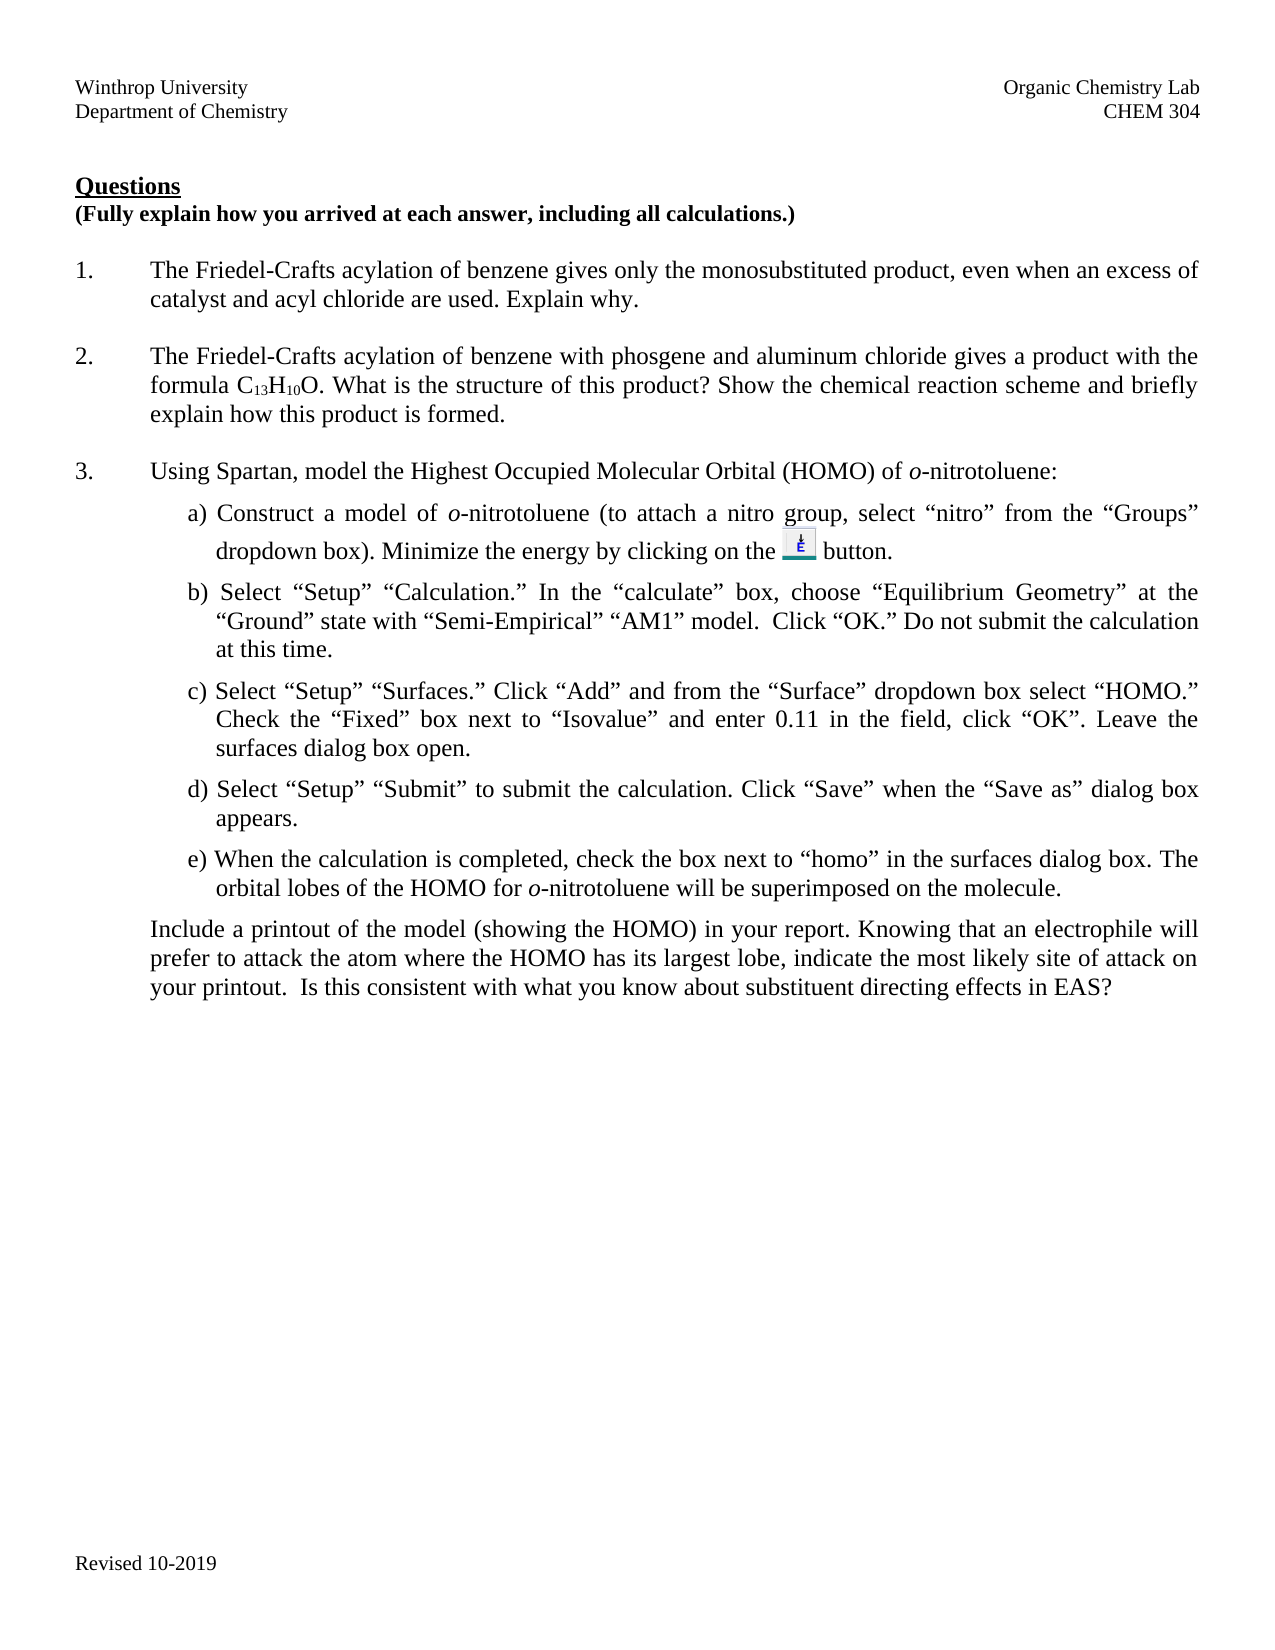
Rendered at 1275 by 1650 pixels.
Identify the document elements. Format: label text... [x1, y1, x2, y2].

text Questions [75, 171, 1200, 200]
text 2. The Friedel-Crafts acylation of benzene with phosgene and aluminum chloride gives a product with the formula C13H10O. What is the structure of this product? Show the chemical reaction scheme and briefly explain how this product is formed. [75, 341, 1200, 428]
text d) Select “Setup” “Submit” to submit the calculation. Click “Save” when the “Save as” dialog box appears. [187, 774, 1200, 832]
text a) Construct a model of o-nitrotoluene (to attach a nitro group, select “nitro” from the “Groups” dropdown box). Minimize the energy by clicking on the button. [187, 498, 1200, 564]
text c) Select “Setup” “Surfaces.” Click “Add” and from the “Surface” dropdown box select “HOMO.” Check the “Fixed” box next to “Isovalue” and enter 0.11 in the field, click “OK”. Leave the surfaces dialog box open. [187, 676, 1200, 762]
text Include a printout of the model (showing the HOMO) in your report. Knowing that an electrophile will prefer to attack the atom where the HOMO has its largest lobe, indicate the most likely site of attack on your printout. Is this consistent with what you know about substituent directing effects in EAS? [150, 914, 1200, 1001]
text 3. Using Spartan, model the Highest Occupied Molecular Orbital (HOMO) of o-nitrotoluene: [75, 456, 1200, 485]
text e) When the calculation is completed, check the box next to “homo” in the surfaces dialog box. The orbital lobes of the HOMO for o-nitrotoluene will be superimposed on the molecule. [187, 844, 1200, 902]
text 1. The Friedel-Crafts acylation of benzene gives only the monosubstituted product, even when an excess of catalyst and acyl chloride are used. Explain why. [75, 255, 1200, 313]
text (Fully explain how you arrived at each answer, including all calculations.) [75, 200, 1200, 226]
text b) Select “Setup” “Calculation.” In the “calculate” box, choose “Equilibrium Geometry” at the “Ground” state with “Semi-Empirical” “AM1” model. Click “OK.” Do not submit the calculation at this time. [187, 577, 1200, 663]
picture [782, 526, 817, 560]
